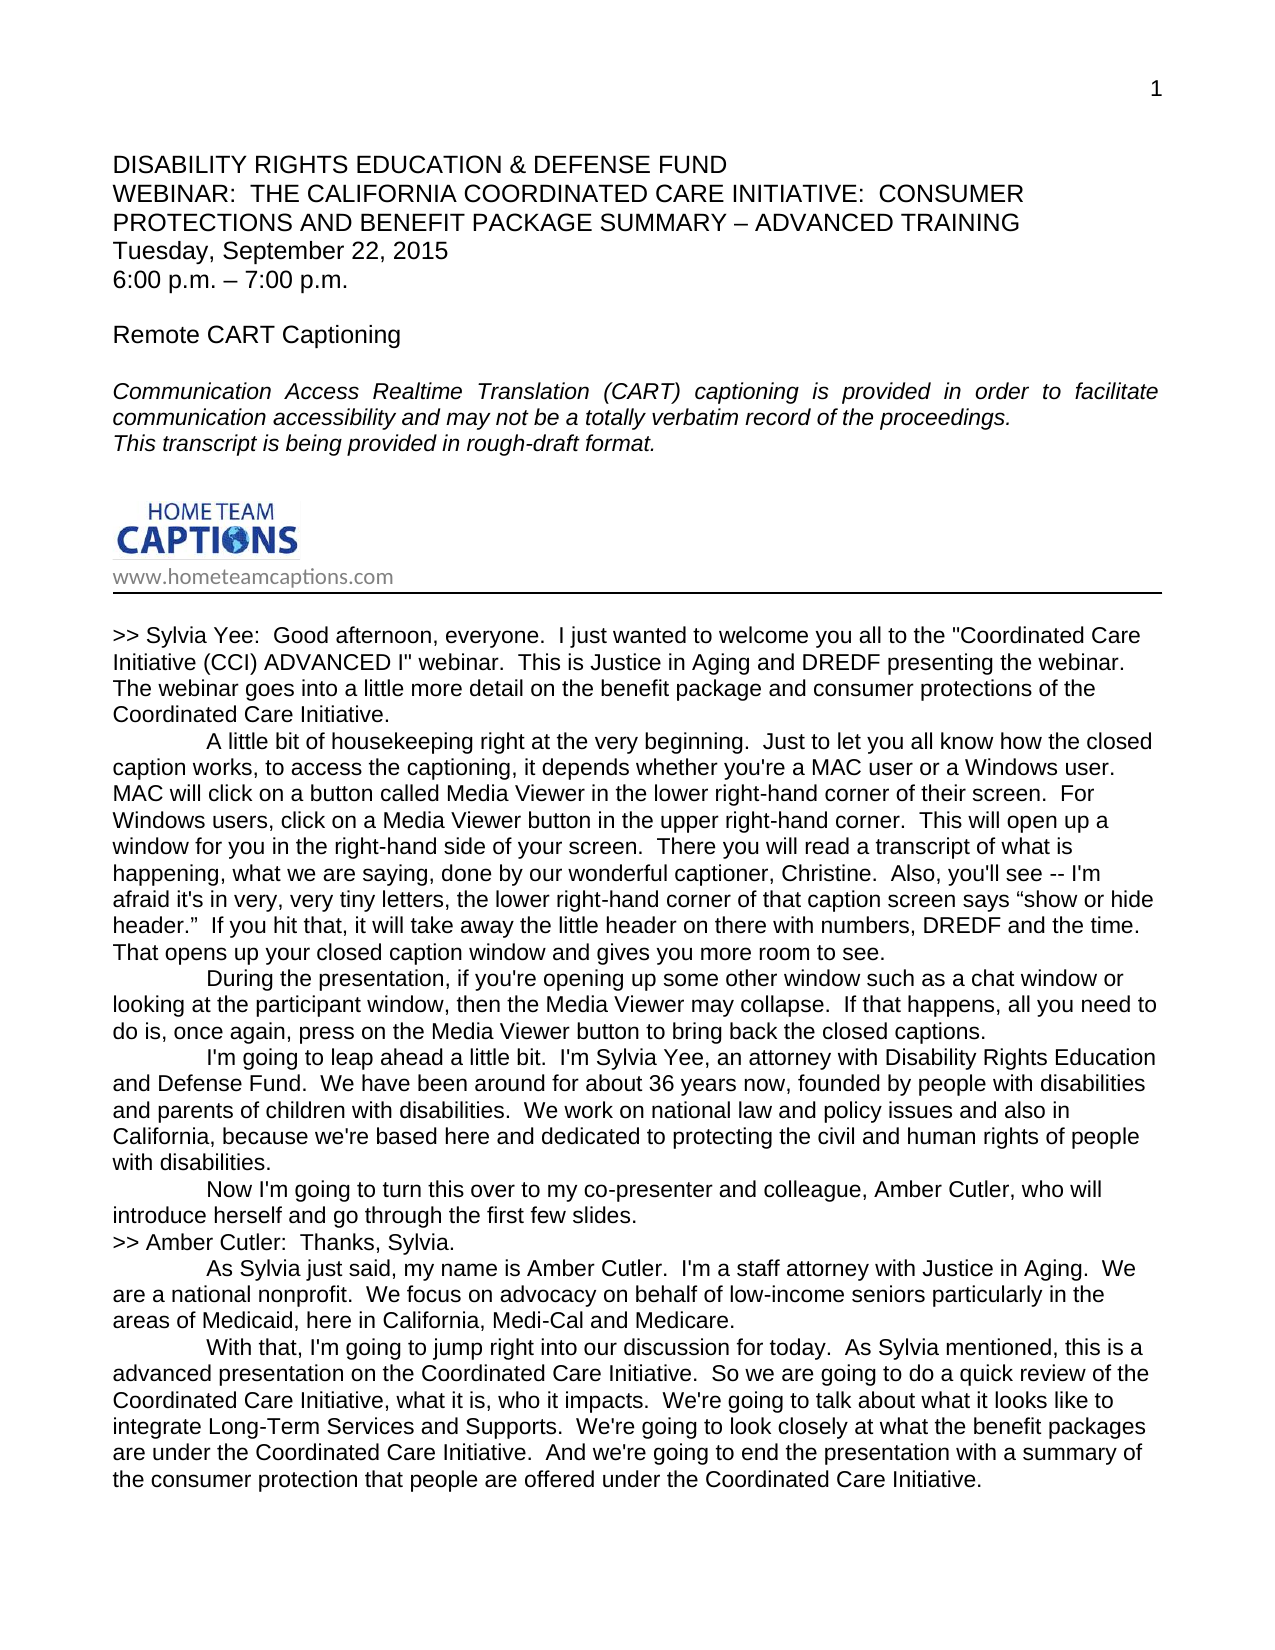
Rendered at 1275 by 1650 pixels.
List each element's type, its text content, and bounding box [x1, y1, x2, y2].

text >> Amber Cutler: Thanks, Sylvia. [112, 1228, 1162, 1255]
text Now I'm going to turn this over to my co-presenter and colleague, Amber Cutler, who will introduce herself and go through the first few slides. [112, 1176, 1162, 1228]
text Communication Access Realtime Translation (CART) captioning is provided in order to facilitate communication accessibility and may not be a totally verbatim record of the proceedings. [112, 378, 1162, 430]
text Tuesday, September 22, 2015 [112, 236, 1162, 265]
text With that, I'm going to jump right into our discussion for today. As Sylvia mentioned, this is a advanced presentation on the Coordinated Care Initiative. So we are going to do a quick review of the Coordinated Care Initiative, what it is, who it impacts. We're going to talk about what it looks like to integrate Long-Term Services and Supports. We're going to look closely at what the benefit packages are under the Coordinated Care Initiative. And we're going to end the presentation with a summary of the consumer protection that people are offered under the Coordinated Care Initiative. [112, 1334, 1162, 1492]
text www.hometeamcaptions.com [112, 562, 1162, 594]
text I'm going to leap ahead a little bit. I'm Sylvia Yee, an attorney with Disability Rights Education and Defense Fund. We have been around for about 36 years now, founded by people with disabilities and parents of children with disabilities. We work on national law and policy issues and also in California, because we're based here and dedicated to protecting the civil and human rights of people with disabilities. [112, 1044, 1162, 1176]
text A little bit of housekeeping right at the very beginning. Just to let you all know how the closed caption works, to access the captioning, it depends whether you're a MAC user or a Windows user. MAC will click on a button called Media Viewer in the lower right-hand corner of their screen. For Windows users, click on a Media Viewer button in the upper right-hand corner. This will open up a window for you in the right-hand side of your screen. There you will read a transcript of what is happening, what we are saying, done by our wonderful captioner, Christine. Also, you'll see -- I'm afraid it's in very, very tiny letters, the lower right-hand corner of that caption screen says “show or hide header.” If you hit that, it will take away the little header on there with numbers, DREDF and the time. That opens up your closed caption window and gives you more room to see. [112, 728, 1162, 965]
text WEBINAR: THE CALIFORNIA COORDINATED CARE INITIATIVE: CONSUMER PROTECTIONS AND BENEFIT PACKAGE SUMMARY – ADVANCED TRAINING [112, 179, 1162, 236]
text As Sylvia just said, my name is Amber Cutler. I'm a staff attorney with Justice in Aging. We are a national nonprofit. We focus on advocacy on behalf of low-income seniors particularly in the areas of Medicaid, here in California, Medi-Cal and Medicare. [112, 1255, 1162, 1334]
text During the presentation, if you're opening up some other window such as a chat window or looking at the participant window, then the Media Viewer may collapse. If that happens, all you need to do is, once again, press on the Media Viewer button to bring back the closed captions. [112, 965, 1162, 1044]
text >> Sylvia Yee: Good afternoon, everyone. I just wanted to welcome you all to the "Coordinated Care Initiative (CCI) ADVANCED I" webinar. This is Justice in Aging and DREDF presenting the webinar. The webinar goes into a little more detail on the benefit package and consumer protections of the Coordinated Care Initiative. [112, 622, 1162, 728]
text 6:00 p.m. – 7:00 p.m. [112, 265, 1162, 294]
text This transcript is being provided in rough-draft format. [112, 430, 1162, 457]
text Remote CART Captioning [112, 320, 1162, 349]
picture [112, 501, 301, 560]
text DISABILITY RIGHTS EDUCATION & DEFENSE FUND [112, 150, 1162, 179]
